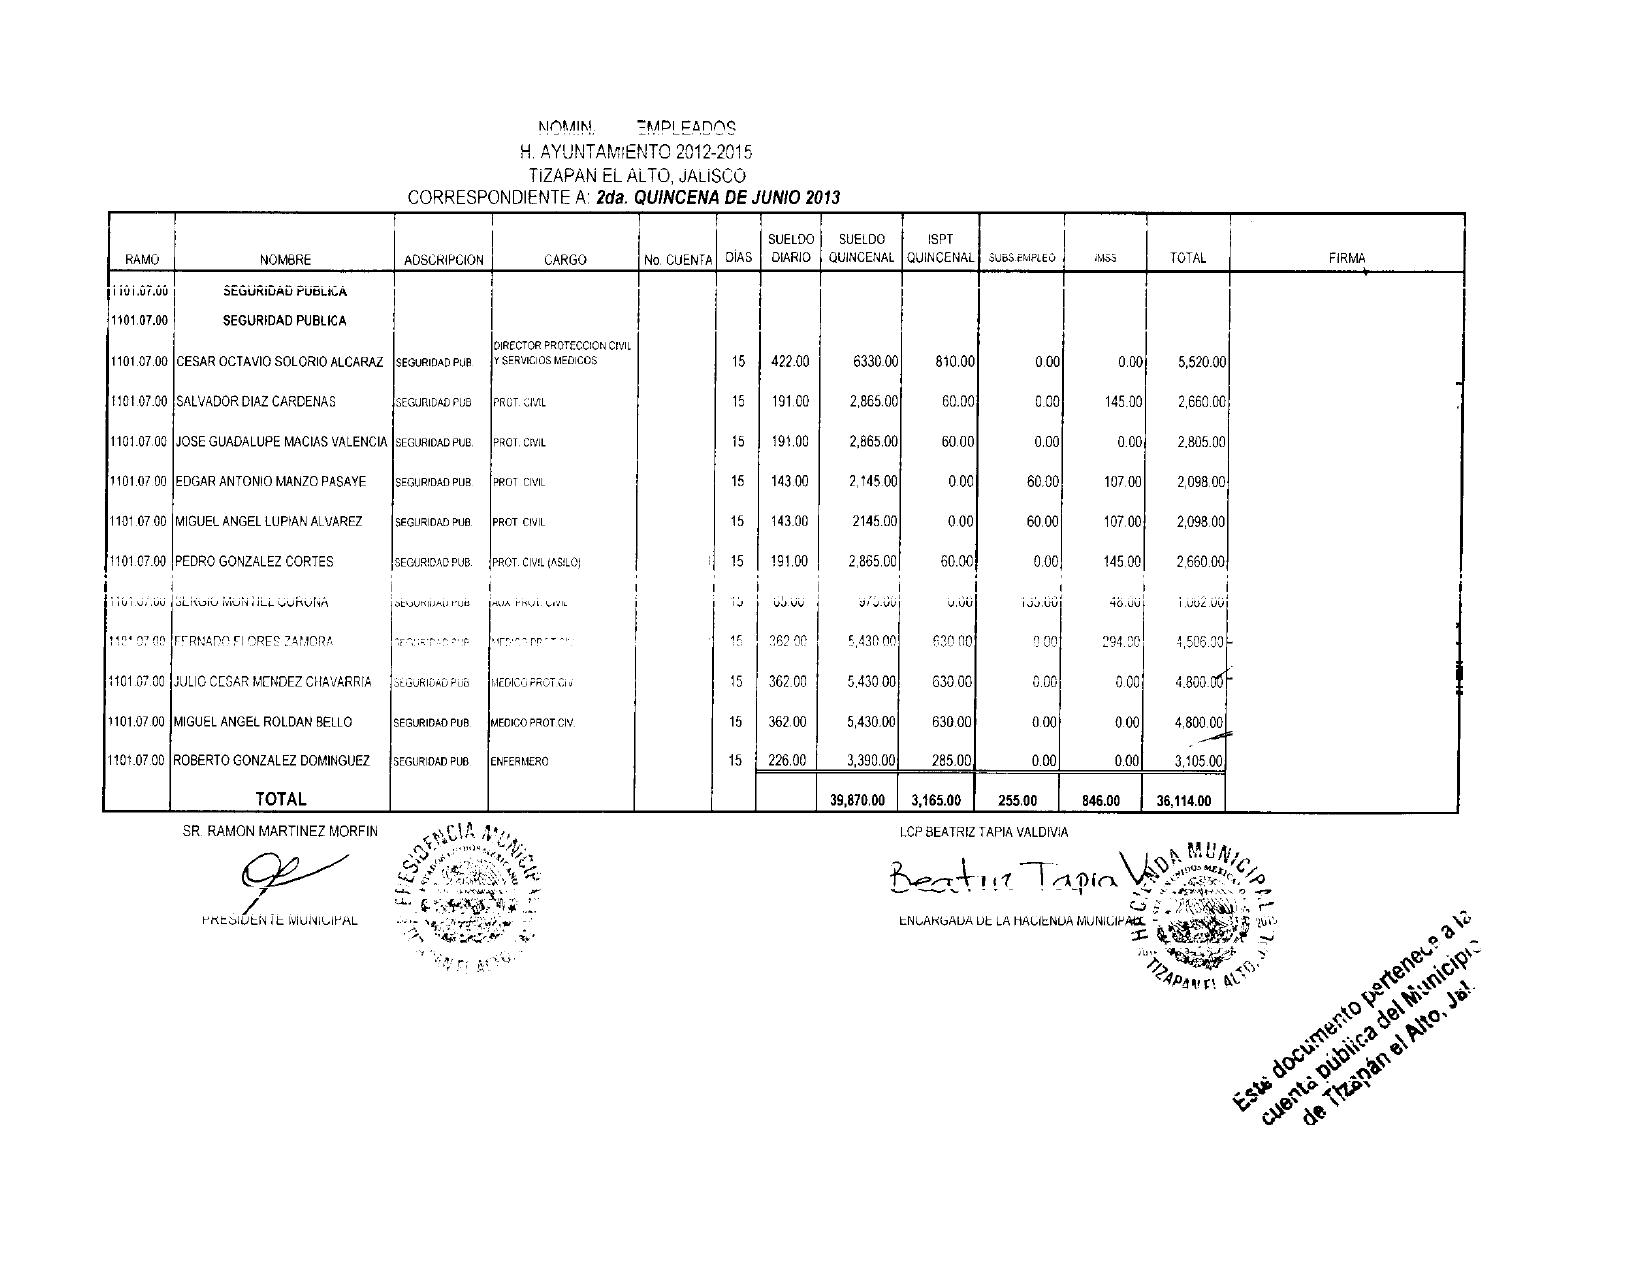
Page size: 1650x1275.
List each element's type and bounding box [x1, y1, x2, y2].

picture [59, 59, 1557, 1216]
